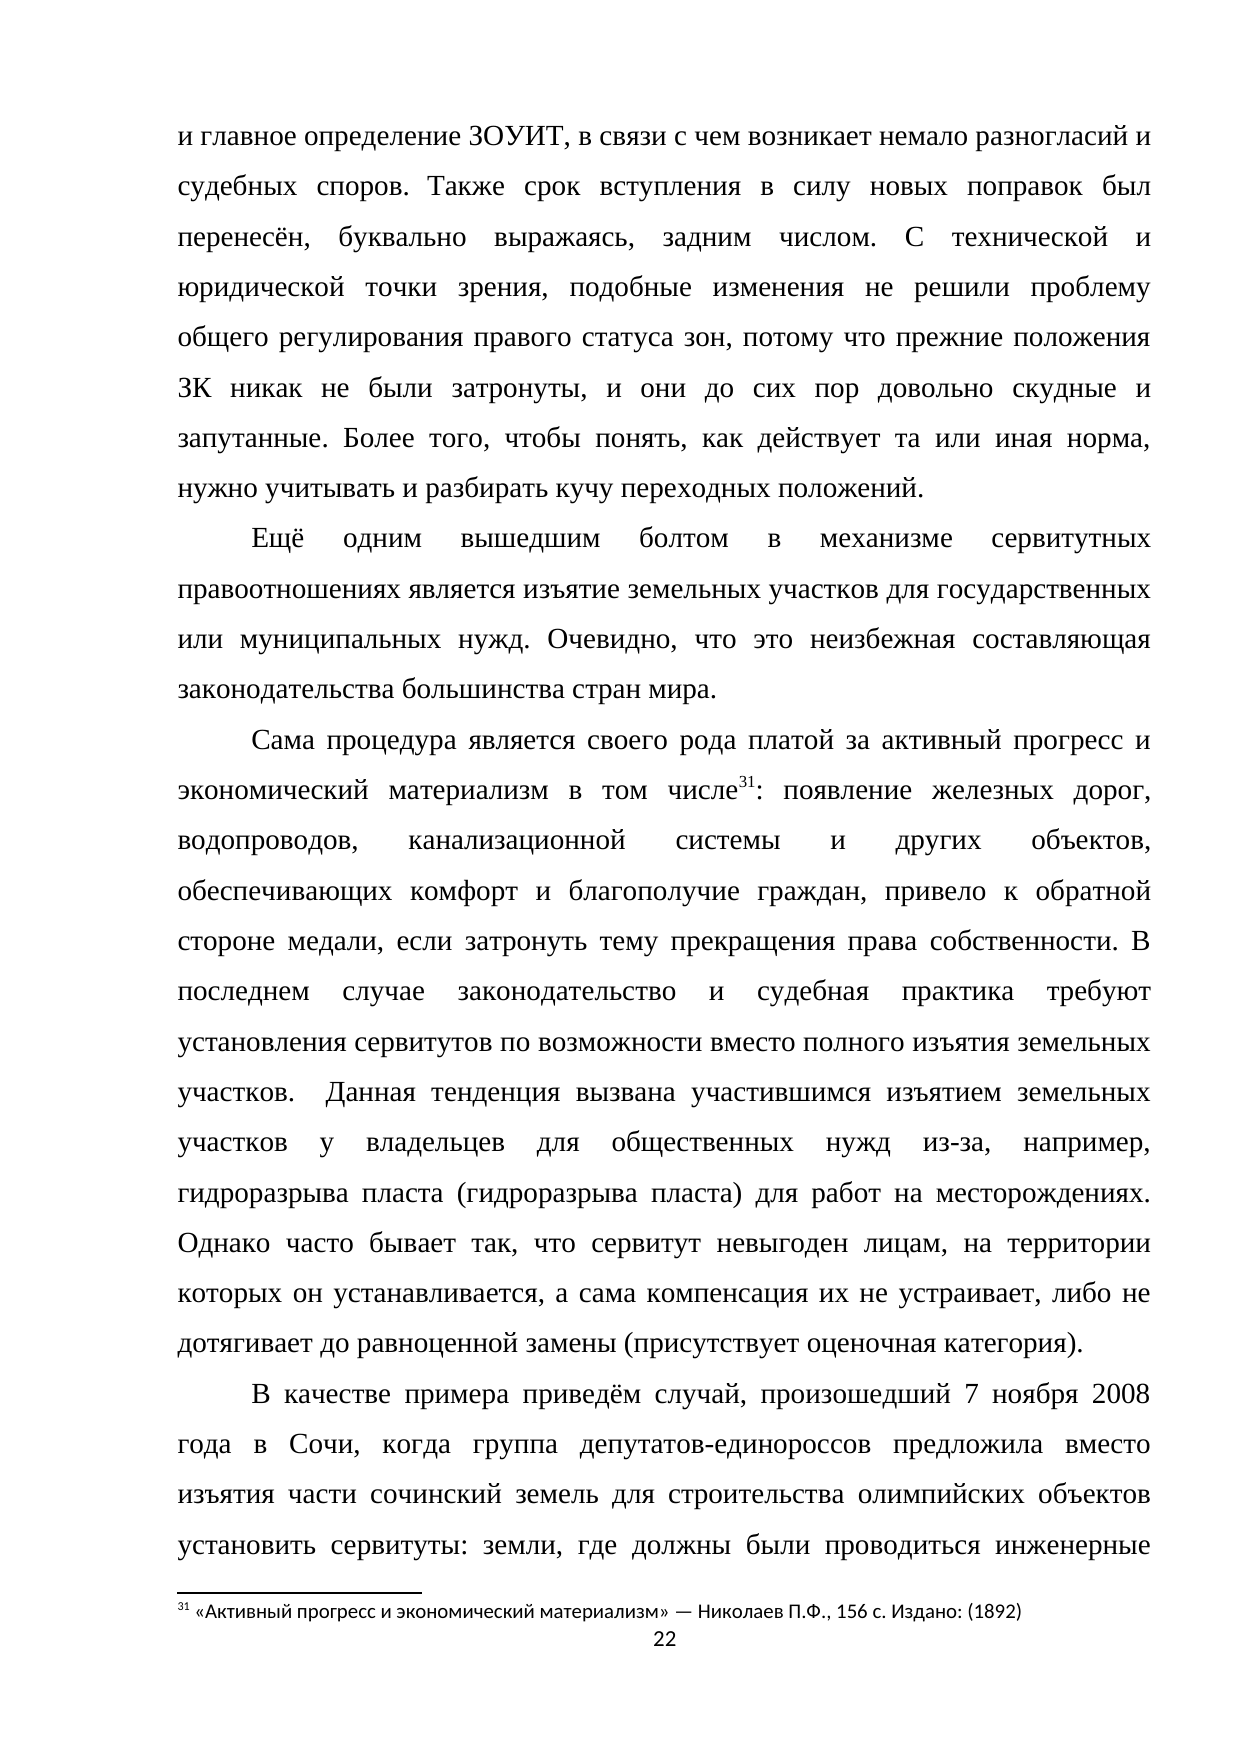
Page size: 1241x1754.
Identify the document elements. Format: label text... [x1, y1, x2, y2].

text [177, 118, 1152, 504]
text Сама процедура является своего рода платой за активный прогресс и экономический материализм в том числе: появление железных дорог, водопроводов, канализационной системы и других объектов, обеспечивающих комфорт и благополучие граждан, привело к обратной стороне медали, если затронуть тему прекращения права собственности. В последнем случае законодательство и судебная практика требуют установления сервитутов по возможности вместо полного изъятия земельных участков. Данная тенденция вызвана участившимся изъятием земельных участков у владельцев для общественных нужд из-за, например, гидроразрыва пласта (гидроразрыва пласта) для работ на месторождениях. Однако часто бывает так, что сервитут невыгоден лицам, на территории которых он устанавливается, а сама компенсация их не устраивает, либо не дотягивает до равноценной замены (присутствует оценочная категория). [177, 722, 1152, 1359]
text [177, 1376, 1152, 1560]
text Ещё одним вышедшим болтом в механизме сервитутных правоотношениях является изъятие земельных участков для государственных или муниципальных нужд. Очевидно, что это неизбежная составляющая законодательства большинства стран мира. [177, 521, 1152, 705]
